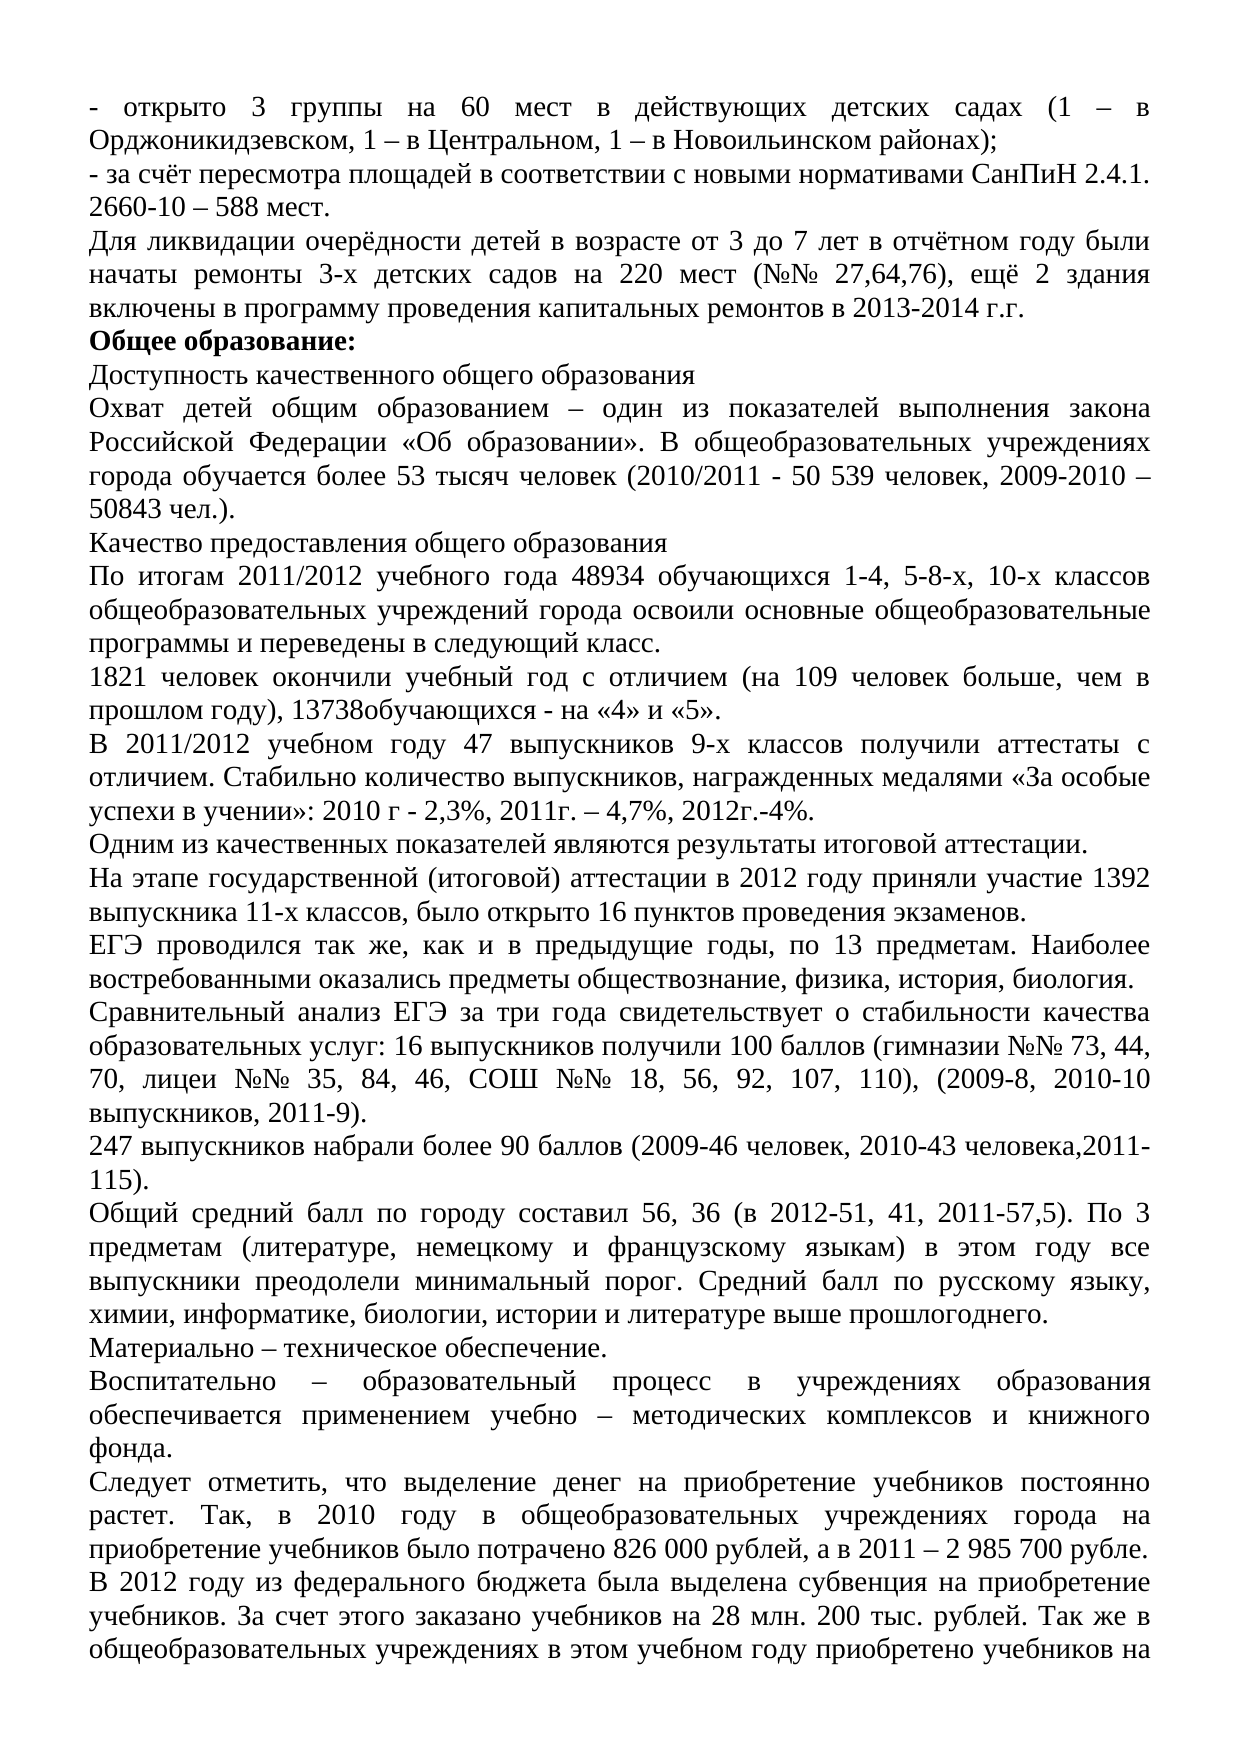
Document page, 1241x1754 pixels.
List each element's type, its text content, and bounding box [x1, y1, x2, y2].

text Материально – техническое обеспечение. [89, 1330, 1152, 1363]
text На этапе государственной (итоговой) аттестации в 2012 году приняли участие 1392 выпускника 11-х классов, было открыто 16 пунктов проведения экзаменов. [89, 860, 1152, 927]
text Следует отметить, что выделение денег на приобретение учебников постоянно растет. Так, в 2010 году в общеобразовательных учреждениях города на приобретение учебников было потрачено 826 000 рублей, а в 2011 – 2 985 700 рубле. [89, 1464, 1152, 1564]
text ЕГЭ проводился так же, как и в предыдущие годы, по 13 предметам. Наиболее востребованными оказались предметы обществознание, физика, история, биология. [89, 927, 1152, 994]
text Для ликвидации очерёдности детей в возрасте от 3 до 7 лет в отчётном году были начаты ремонты 3-х детских садов на 220 мест (№№ 27,64,76), ещё 2 здания включены в программу проведения капитальных ремонтов в 2013-2014 г.г. [89, 223, 1152, 323]
text Качество предоставления общего образования [89, 525, 1152, 558]
text - открыто 3 группы на 60 мест в действующих детских садах (1 – в Орджоникидзевском, 1 – в Центральном, 1 – в Новоильинском районах); [89, 89, 1152, 156]
text Воспитательно – образовательный процесс в учреждениях образования обеспечивается применением учебно – методических комплексов и книжного фонда. [89, 1363, 1152, 1464]
text Охват детей общим образованием – один из показателей выполнения закона Российской Федерации «Об образовании». В общеобразовательных учреждениях города обучается более 53 тысяч человек (2010/2011 - 50 539 человек, 2009-2010 – 50843 чел.). [89, 391, 1152, 525]
text В 2011/2012 учебном году 47 выпускников 9-х классов получили аттестаты с отличием. Стабильно количество выпускников, награжденных медалями «За особые успехи в учении»: 2010 г - 2,3%, 2011г. – 4,7%, 2012г.-4%. [89, 726, 1152, 827]
text - за счёт пересмотра площадей в соответствии с новыми нормативами СанПиН 2.4.1. 2660-10 – 588 мест. [89, 156, 1152, 223]
text Одним из качественных показателей являются результаты итоговой аттестации. [89, 827, 1152, 860]
list Общее образование: [89, 323, 1152, 357]
text Доступность качественного общего образования [89, 357, 1152, 391]
text 1821 человек окончили учебный год с отличием (на 109 человек больше, чем в прошлом году), 13738обучающихся - на «4» и «5». [89, 659, 1152, 726]
text Общий средний балл по городу составил 56, 36 (в 2012-51, 41, 2011-57,5). По 3 предметам (литературе, немецкому и французскому языкам) в этом году все выпускники преодолели минимальный порог. Средний балл по русскому языку, химии, информатике, биологии, истории и литературе выше прошлогоднего. [89, 1196, 1152, 1330]
text Сравнительный анализ ЕГЭ за три года свидетельствует о стабильности качества образовательных услуг: 16 выпускников получили 100 баллов (гимназии №№ 73, 44, 70, лицеи №№ 35, 84, 46, СОШ №№ 18, 56, 92, 107, 110), (2009-8, 2010-10 выпускников, 2011-9). [89, 994, 1152, 1128]
text 247 выпускников набрали более 90 баллов (2009-46 человек, 2010-43 человека,2011-115). [89, 1128, 1152, 1196]
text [89, 1564, 1152, 1665]
text По итогам 2011/2012 учебного года 48934 обучающихся 1-4, 5-8-х, 10-х классов общеобразовательных учреждений города освоили основные общеобразовательные программы и переведены в следующий класс. [89, 558, 1152, 659]
